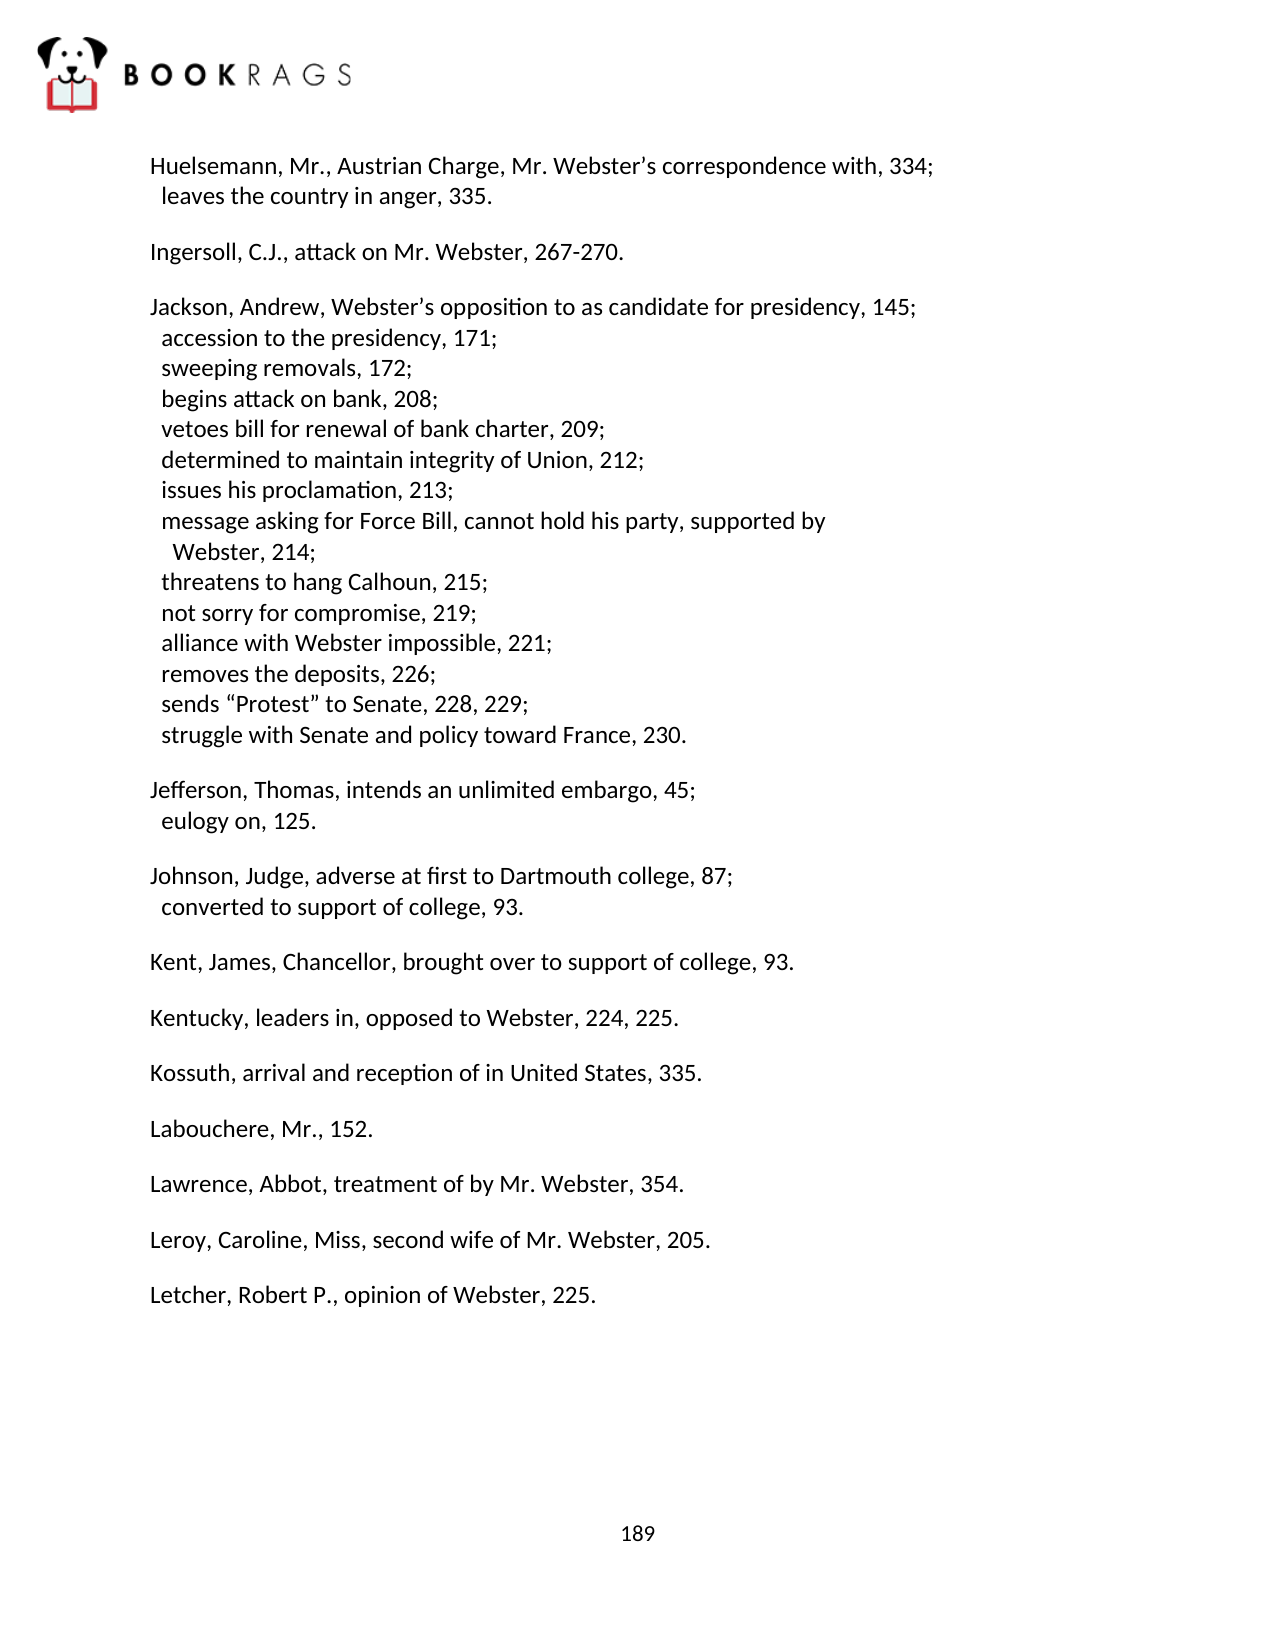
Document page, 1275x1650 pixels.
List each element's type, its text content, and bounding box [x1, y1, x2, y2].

text Huelsemann, Mr., Austrian Charge, Mr. Webster’s correspondence with, 334; leaves the country in anger, 335. [150, 150, 1125, 211]
text Labouchere, Mr., 152. [150, 1113, 1125, 1143]
picture [37, 37, 351, 113]
text Ingersoll, C.J., attack on Mr. Webster, 267-270. [150, 236, 1125, 267]
text Jackson, Andrew, Webster’s opposition to as candidate for presidency, 145; accession to the presidency, 171; sweeping removals, 172; begins attack on bank, 208; vetoes bill for renewal of bank charter, 209; determined to maintain integrity of Union, 212; issues his proclamation, 213; message asking for Force Bill, cannot hold his party, supported by Webster, 214; threatens to hang Calhoun, 215; not sorry for compromise, 219; alliance with Webster impossible, 221; removes the deposits, 226; sends “Protest” to Senate, 228, 229; struggle with Senate and policy toward France, 230. [150, 292, 1125, 749]
text Kent, James, Chancellor, brought over to support of college, 93. [150, 946, 1125, 977]
text Kentucky, leaders in, opposed to Webster, 224, 225. [150, 1002, 1125, 1032]
text Jefferson, Thomas, intends an unlimited embargo, 45; eulogy on, 125. [150, 774, 1125, 835]
text Lawrence, Abbot, treatment of by Mr. Webster, 354. [150, 1168, 1125, 1199]
text Leroy, Caroline, Miss, second wife of Mr. Webster, 205. [150, 1224, 1125, 1254]
text Kossuth, arrival and reception of in United States, 335. [150, 1057, 1125, 1088]
text Letcher, Robert P., opinion of Webster, 225. [150, 1279, 1125, 1310]
text Johnson, Judge, adverse at first to Dartmouth college, 87; converted to support of college, 93. [150, 860, 1125, 921]
